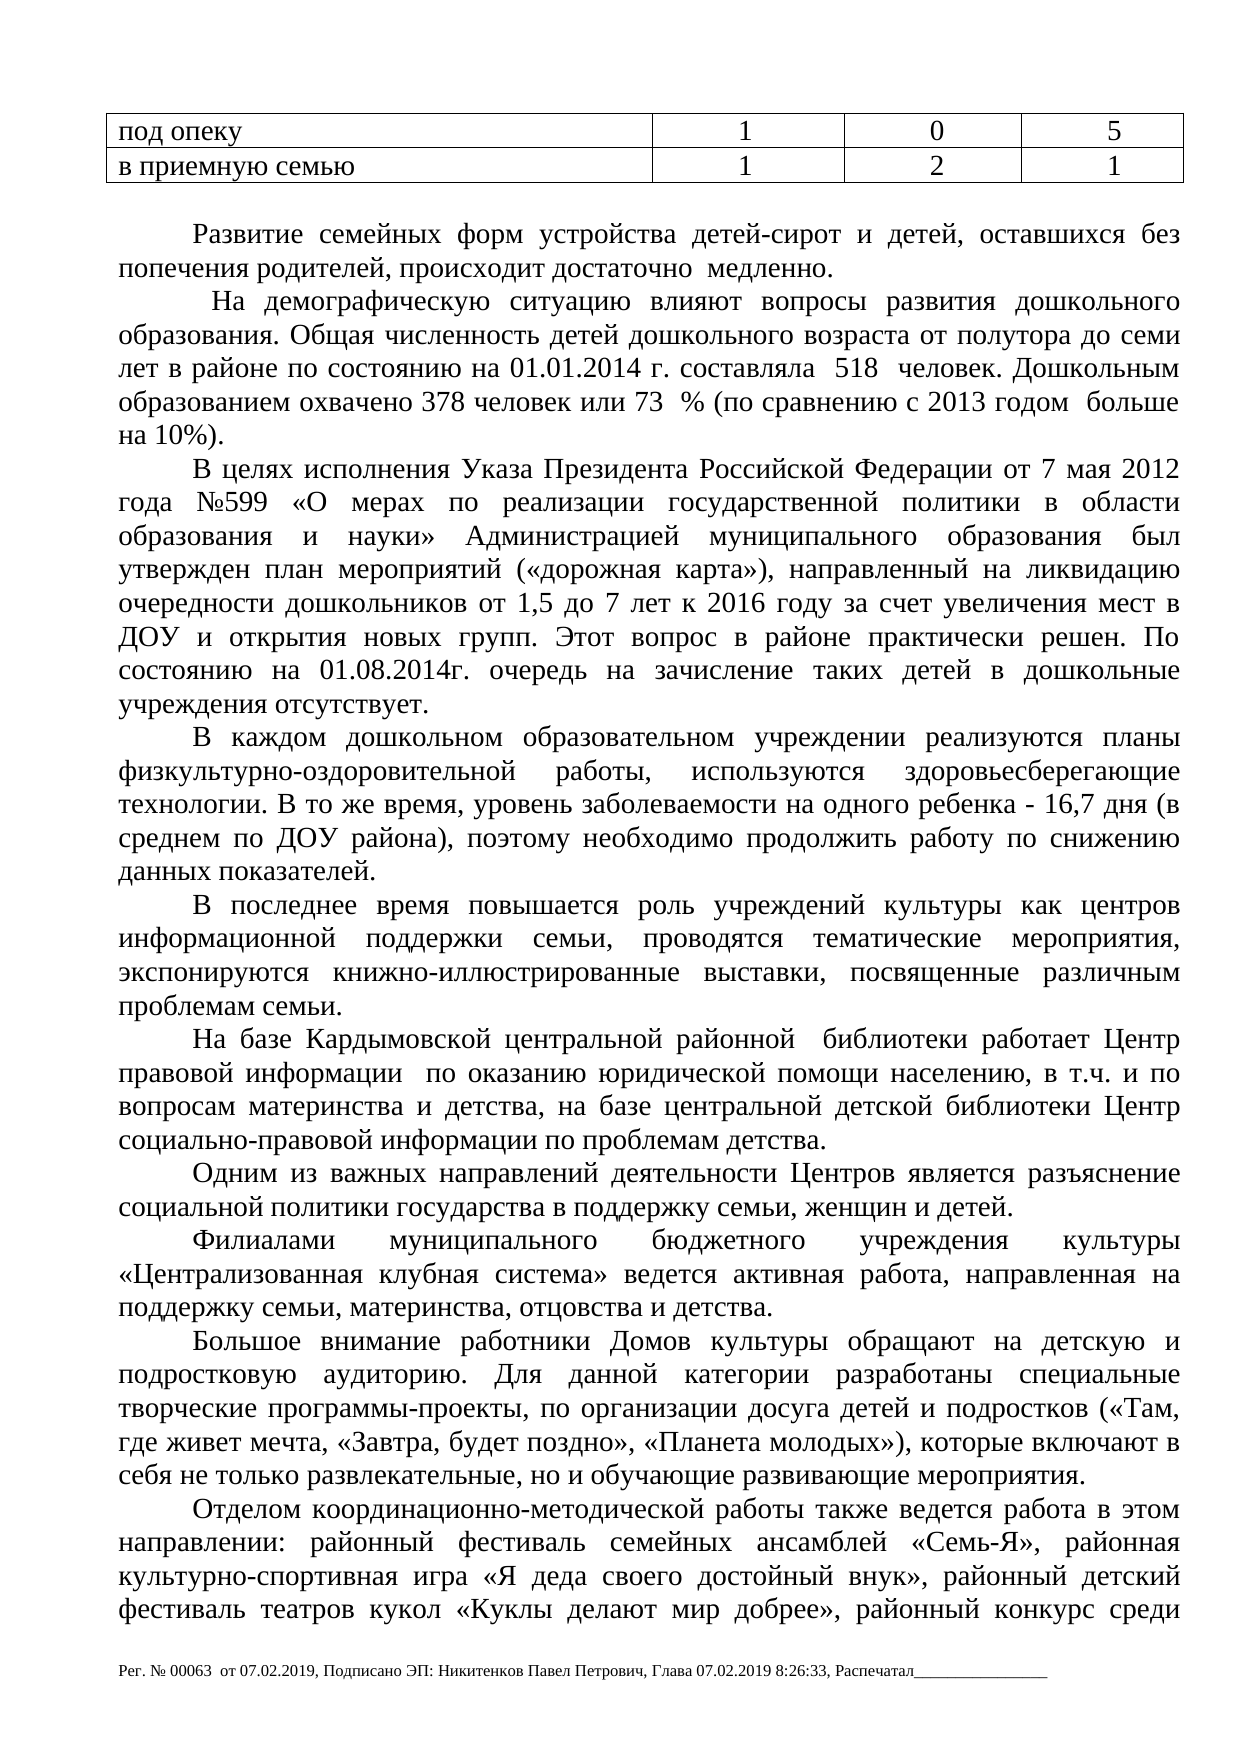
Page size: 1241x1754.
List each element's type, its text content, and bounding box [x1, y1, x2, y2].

table_cell 2 [845, 148, 1021, 182]
table_cell 0 [845, 114, 1021, 147]
table_cell 1 [1022, 148, 1183, 182]
table_cell 1 [653, 148, 844, 182]
text На базе Кардымовской центральной районной библиотеки работает Центр правовой информации по оказанию юридической помощи населению, в т.ч. и по вопросам материнства и детства, на базе центральной детской библиотеки Центр социально-правовой информации по проблемам детства. [118, 1021, 1181, 1155]
text В каждом дошкольном образовательном учреждении реализуются планы физкультурно-оздоровительной работы, используются здоровьесберегающие технологии. В то же время, уровень заболеваемости на одного ребенка - 16,7 дня (в среднем по ДОУ района), поэтому необходимо продолжить работу по снижению данных показателей. [118, 719, 1181, 887]
text Одним из важных направлений деятельности Центров является разъяснение социальной политики государства в поддержку семьи, женщин и детей. [118, 1155, 1181, 1222]
text В последнее время повышается роль учреждений культуры как центров информационной поддержки семьи, проводятся тематические мероприятия, экспонируются книжно-иллюстрированные выставки, посвященные различным проблемам семьи. [118, 887, 1181, 1021]
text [118, 1491, 1181, 1625]
table_cell 1 [653, 114, 844, 147]
table_cell 5 [1022, 114, 1183, 147]
text В целях исполнения Указа Президента Российской Федерации от 7 мая 2012 года №599 «О мерах по реализации государственной политики в области образования и науки» Администрацией муниципального образования был утвержден план мероприятий («дорожная карта»), направленный на ликвидацию очередности дошкольников от 1,5 до 7 лет к 2016 году за счет увеличения мест в ДОУ и открытия новых групп. Этот вопрос в районе практически решен. По состоянию на 01.08.2014г. очередь на зачисление таких детей в дошкольные учреждения отсутствует. [118, 451, 1181, 719]
table_cell под опеку [107, 114, 652, 147]
table_cell в приемную семью [107, 148, 652, 182]
text Филиалами муниципального бюджетного учреждения культуры «Централизованная клубная система» ведется активная работа, направленная на поддержку семьи, материнства, отцовства и детства. [118, 1222, 1181, 1323]
text Развитие семейных форм устройства детей-сирот и детей, оставшихся без попечения родителей, происходит достаточно медленно. [118, 216, 1181, 283]
text Большое внимание работники Домов культуры обращают на детскую и подростковую аудиторию. Для данной категории разработаны специальные творческие программы-проекты, по организации досуга детей и подростков («Там, где живет мечта, «Завтра, будет поздно», «Планета молодых»), которые включают в себя не только развлекательные, но и обучающие развивающие мероприятия. [118, 1323, 1181, 1491]
text На демографическую ситуацию влияют вопросы развития дошкольного образования. Общая численность детей дошкольного возраста от полутора до семи лет в районе по состоянию на 01.01.2014 г. составляла 518 человек. Дошкольным образованием охвачено 378 человек или 73 % (по сравнению с 2013 годом больше на 10%). [118, 283, 1181, 451]
